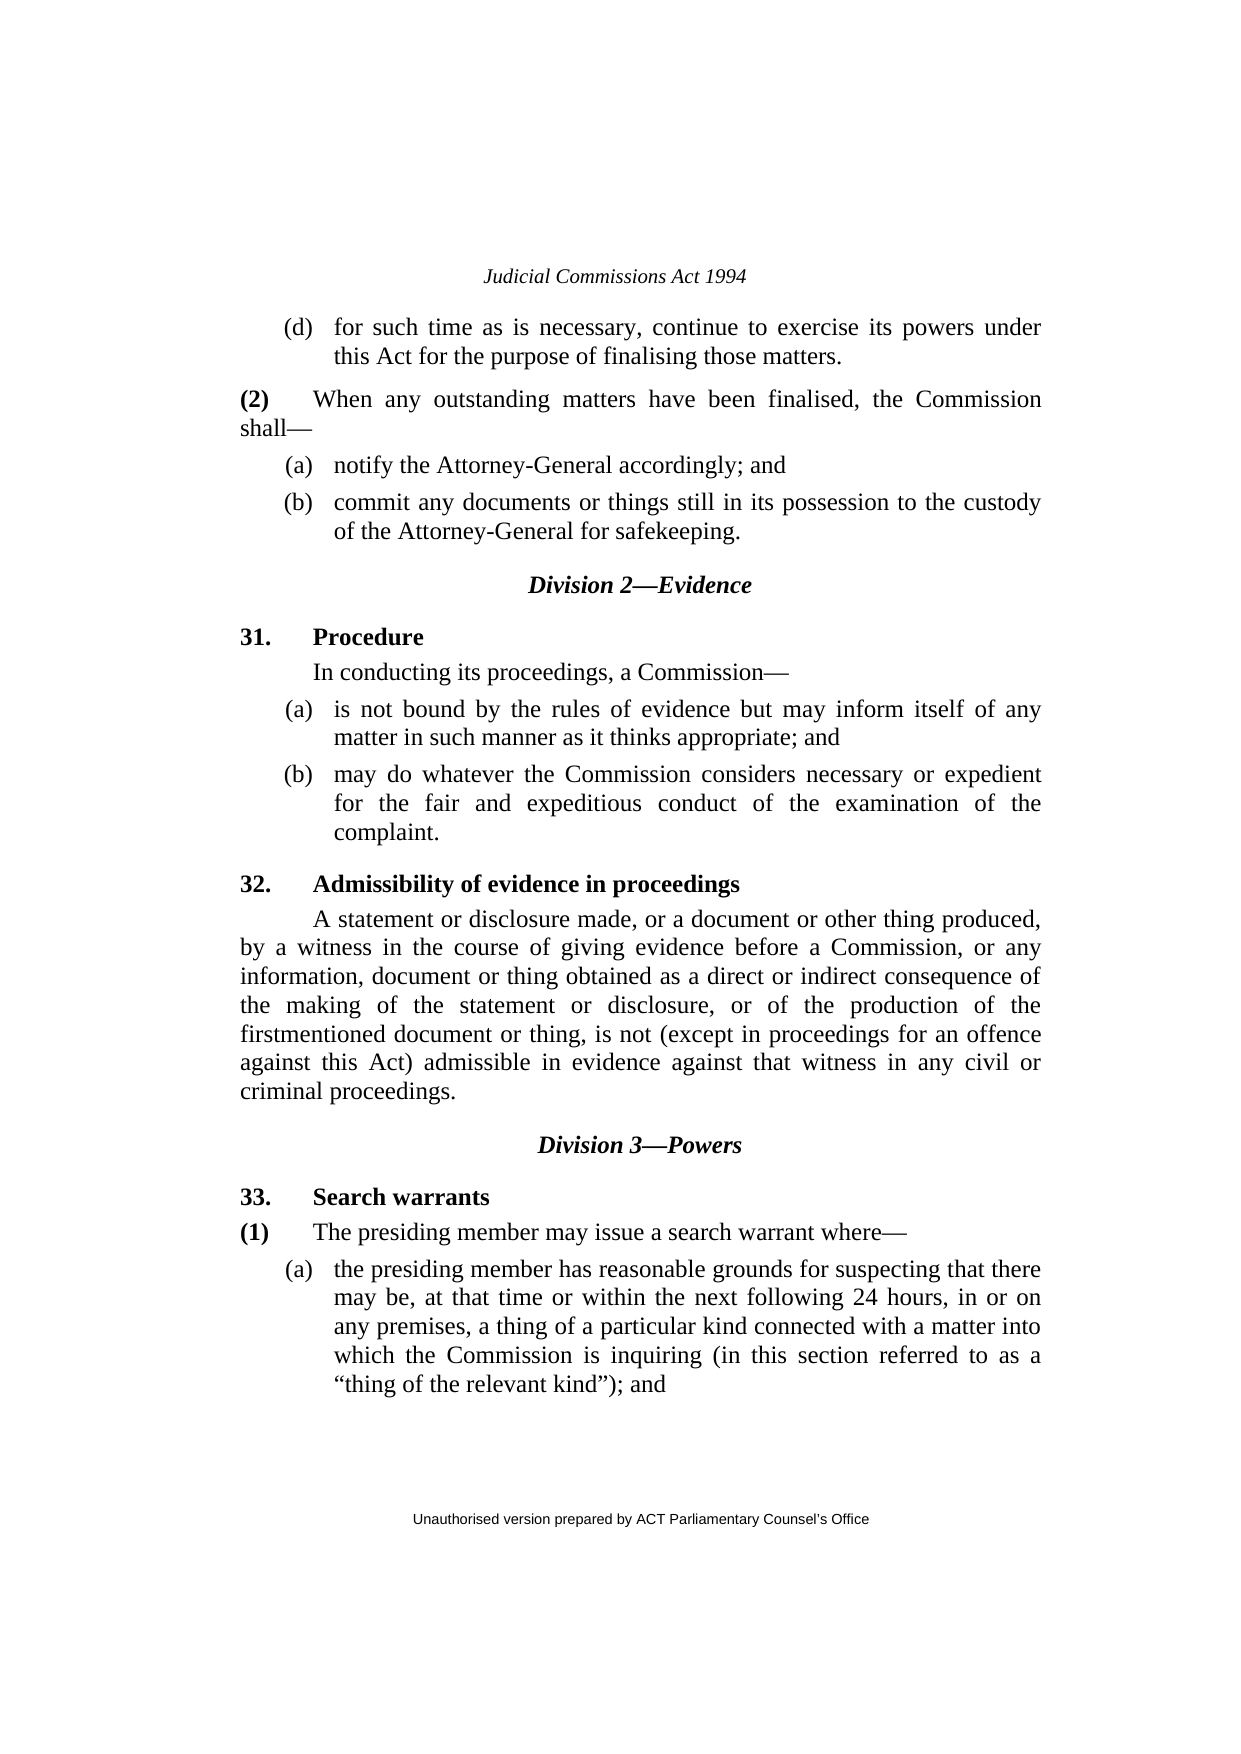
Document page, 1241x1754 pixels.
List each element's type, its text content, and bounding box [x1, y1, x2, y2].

text 32. Admissibility of evidence in proceedings [240, 869, 1042, 897]
text (a) notify the Attorney-General accordingly; and [240, 450, 1042, 479]
text (b) commit any documents or things still in its possession to the custody of the Attorney-General for safekeeping. [240, 487, 1042, 545]
text Division 3—Powers [240, 1130, 1042, 1159]
text (b) may do whatever the Commission considers necessary or expedient for the fair and expeditious conduct of the examination of the complaint. [240, 759, 1042, 846]
text Division 2—Evidence [240, 570, 1042, 599]
text 33. Search warrants [240, 1182, 1042, 1210]
text (a) is not bound by the rules of evidence but may inform itself of any matter in such manner as it thinks appropriate; and [240, 694, 1042, 751]
text A statement or disclosure made, or a document or other thing produced, by a witness in the course of giving evidence before a Commission, or any information, document or thing obtained as a direct or indirect consequence of the making of the statement or disclosure, or of the production of the firstmentioned document or thing, is not (except in proceedings for an offence against this Act) admissible in evidence against that witness in any civil or criminal proceedings. [240, 904, 1042, 1105]
text In conducting its proceedings, a Commission— [240, 657, 1042, 685]
text (1) The presiding member may issue a search warrant where— [240, 1217, 1042, 1245]
text (a) the presiding member has reasonable grounds for suspecting that there may be, at that time or within the next following 24 hours, in or on any premises, a thing of a particular kind connected with a matter into which the Commission is inquiring (in this section referred to as a “thing of the relevant kind”); and [240, 1254, 1042, 1397]
text 31. Procedure [240, 622, 1042, 650]
text (2) When any outstanding matters have been finalised, the Commission shall— [240, 384, 1042, 442]
text (d) for such time as is necessary, continue to exercise its powers under this Act for the purpose of finalising those matters. [240, 312, 1042, 370]
